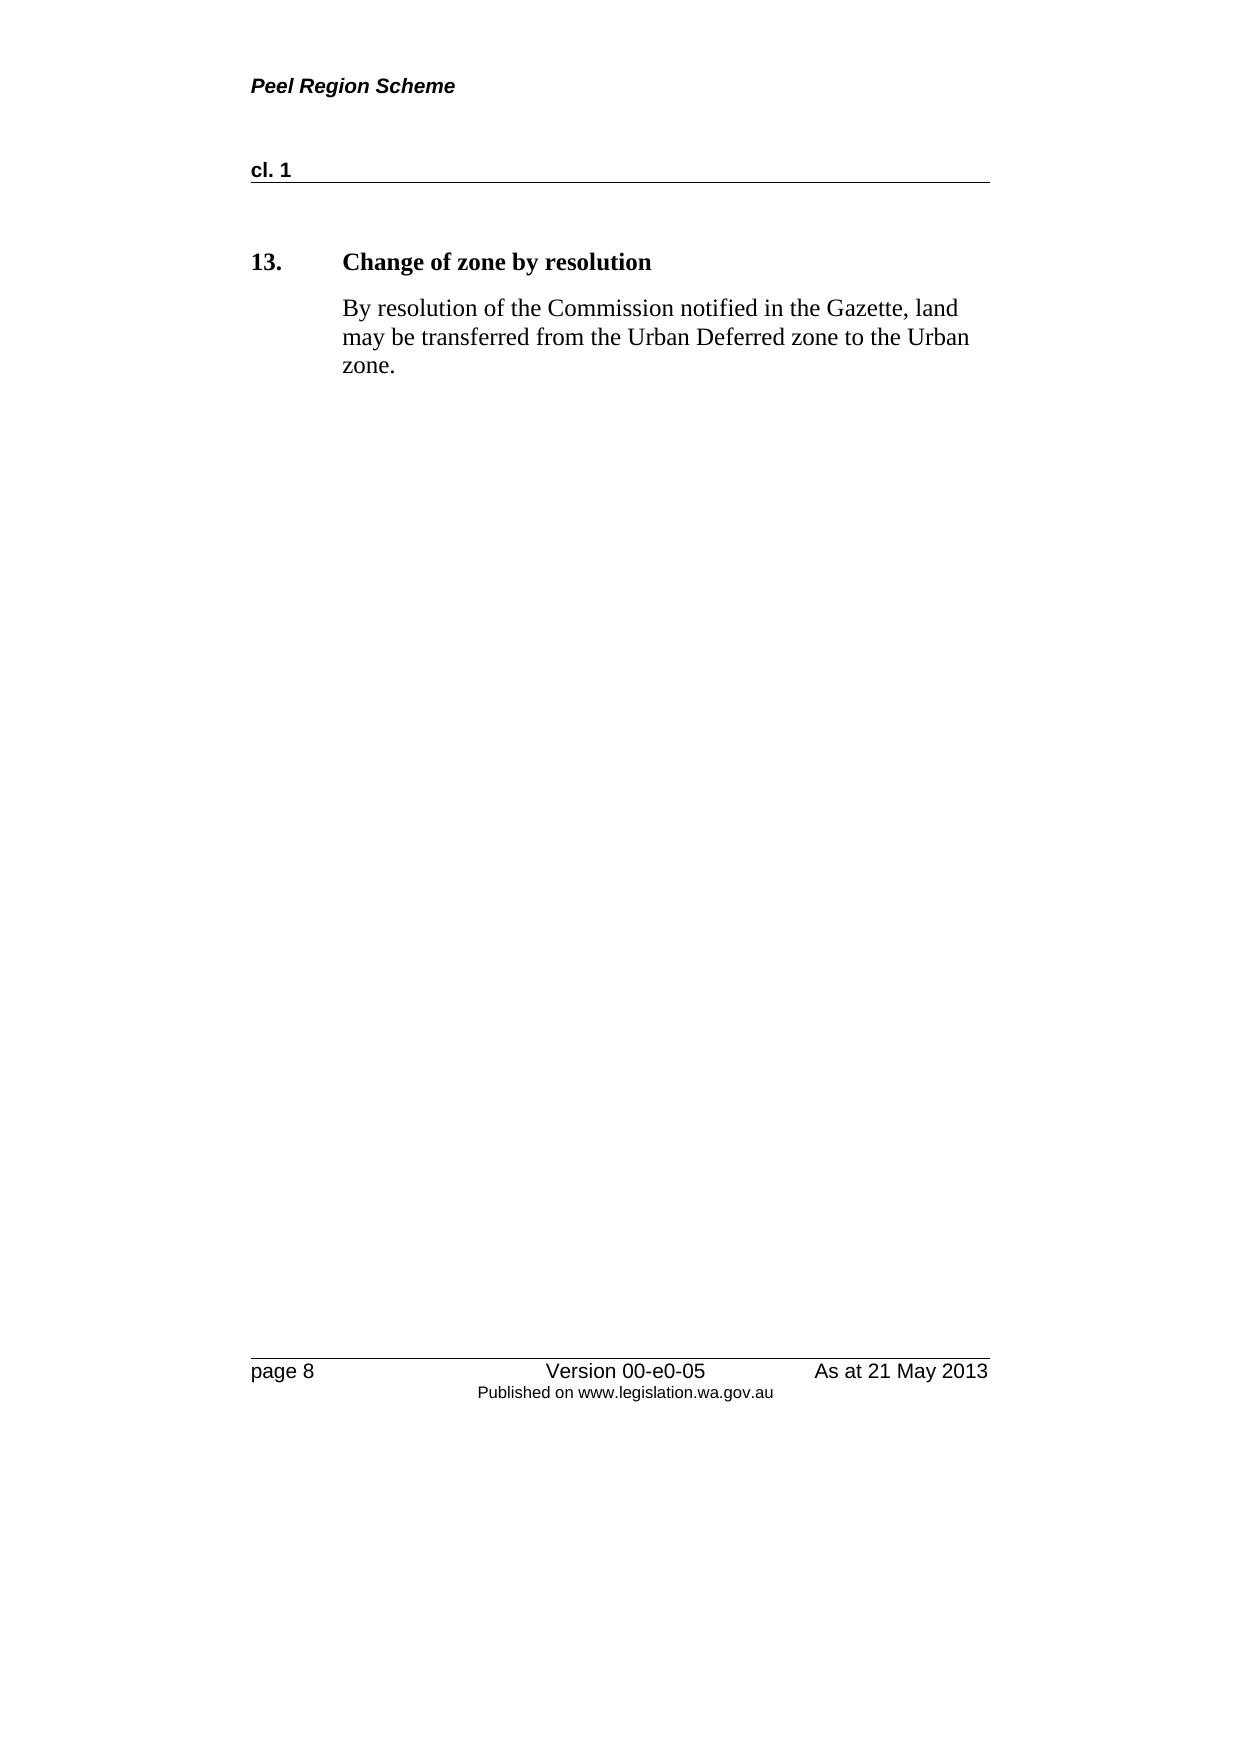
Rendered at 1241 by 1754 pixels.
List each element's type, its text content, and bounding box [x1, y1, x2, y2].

subtitle 13. Change of zone by resolution [251, 247, 990, 276]
text By resolution of the Commission notified in the Gazette, land may be transferred from the Urban Deferred zone to the Urban zone. [251, 293, 990, 379]
